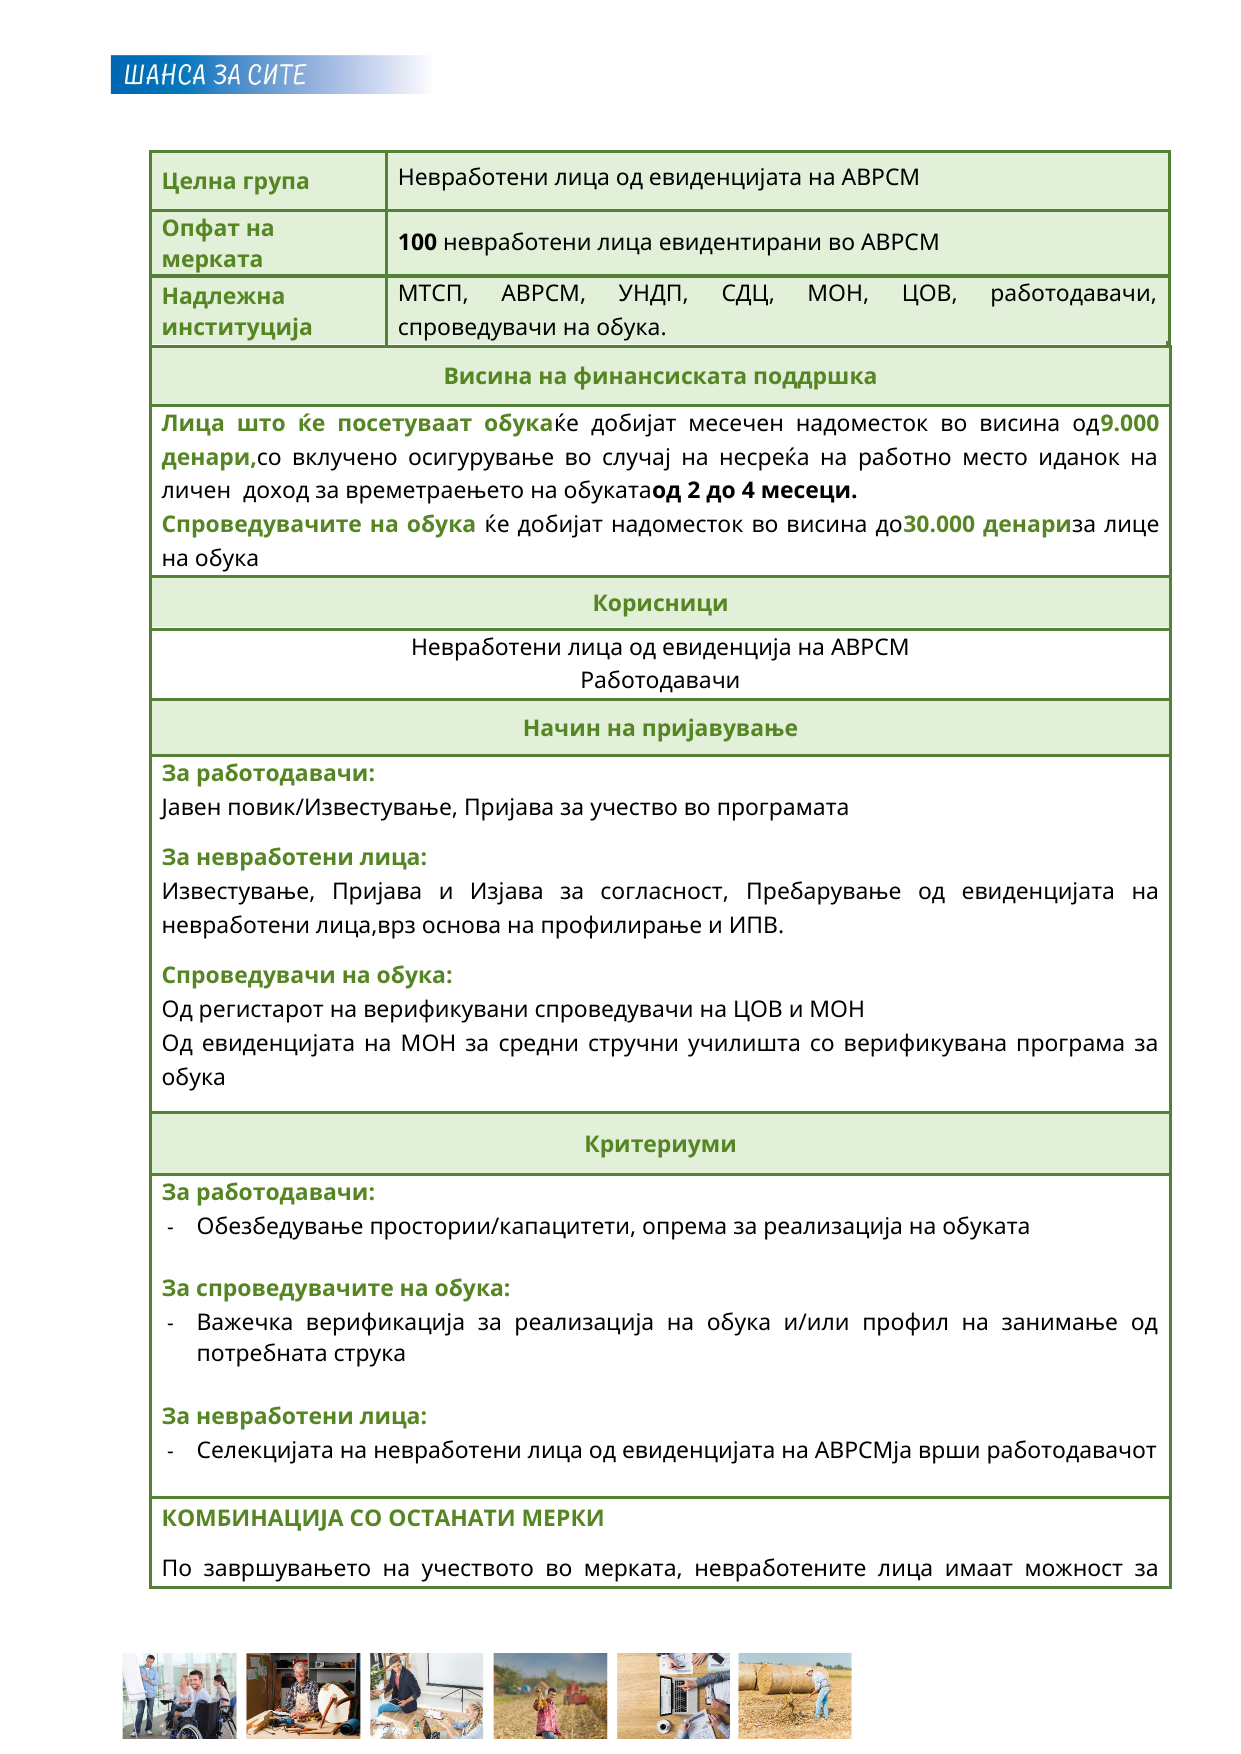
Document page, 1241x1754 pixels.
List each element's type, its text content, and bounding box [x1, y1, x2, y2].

table_cell Невработени лица од евиденцијата на АВРСМ [388, 153, 1168, 209]
table_cell 100 невработени лица евидентирани во АВРСМ [388, 212, 1168, 274]
table_cell Целна група [152, 153, 385, 209]
picture [122, 1653, 853, 1739]
table_cell За работодавачи: Јавен повик/Известување, Пријава за учество во програмата За невработени лица: Известување, Пријава и Изјава за согласност, Пребарување од евиденцијата на невработени лица,врз основа на профилирање и ИПВ. Спроведувачи на обука: Од регистарот на верификувани спроведувачи на ЦОВ и МОН Од евиденцијата на МОН за средни стручни училишта со верификувана програма за обука [152, 757, 1169, 1111]
table_cell Лица што ќе посетуваат обукаќе добијат месечен надоместок во висина од9.000 денари,со вклучено осигурување во случај на несреќа на работно место иданок на личен доход за времетраењето на обукатаод 2 до 4 месеци. Спроведувачите на обука ќе добијат надоместок во висина до30.000 денариза лице на обука [152, 407, 1169, 575]
table_cell Опфат на мерката [152, 212, 385, 274]
table_cell За работодавачи: Обезбедување простории/капацитети, опрема за реализација на обуката За спроведувачите на обука: Важечка верификација за реализација на обука и/или профил на занимање од потребната струка За невработени лица: Селекцијата на невработени лица од евиденцијата на АВРСМја врши работодавачот [152, 1176, 1169, 1496]
table_cell МТСП, АВРСМ, УНДП, СДЦ, МОН, ЦОВ, работодавачи, спроведувачи на обука. [388, 278, 1168, 344]
table_cell Критериуми [152, 1114, 1169, 1173]
table_cell Корисници [152, 578, 1169, 627]
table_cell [152, 1499, 1169, 1586]
picture [110, 55, 434, 94]
table_cell Невработени лица од евиденција на АВРСМ Работодавачи [152, 631, 1169, 698]
table_cell Начин на пријавување [152, 701, 1169, 754]
table_cell Надлежна институција [152, 278, 385, 344]
table_cell Висина на финансиската поддршка [152, 348, 1169, 404]
